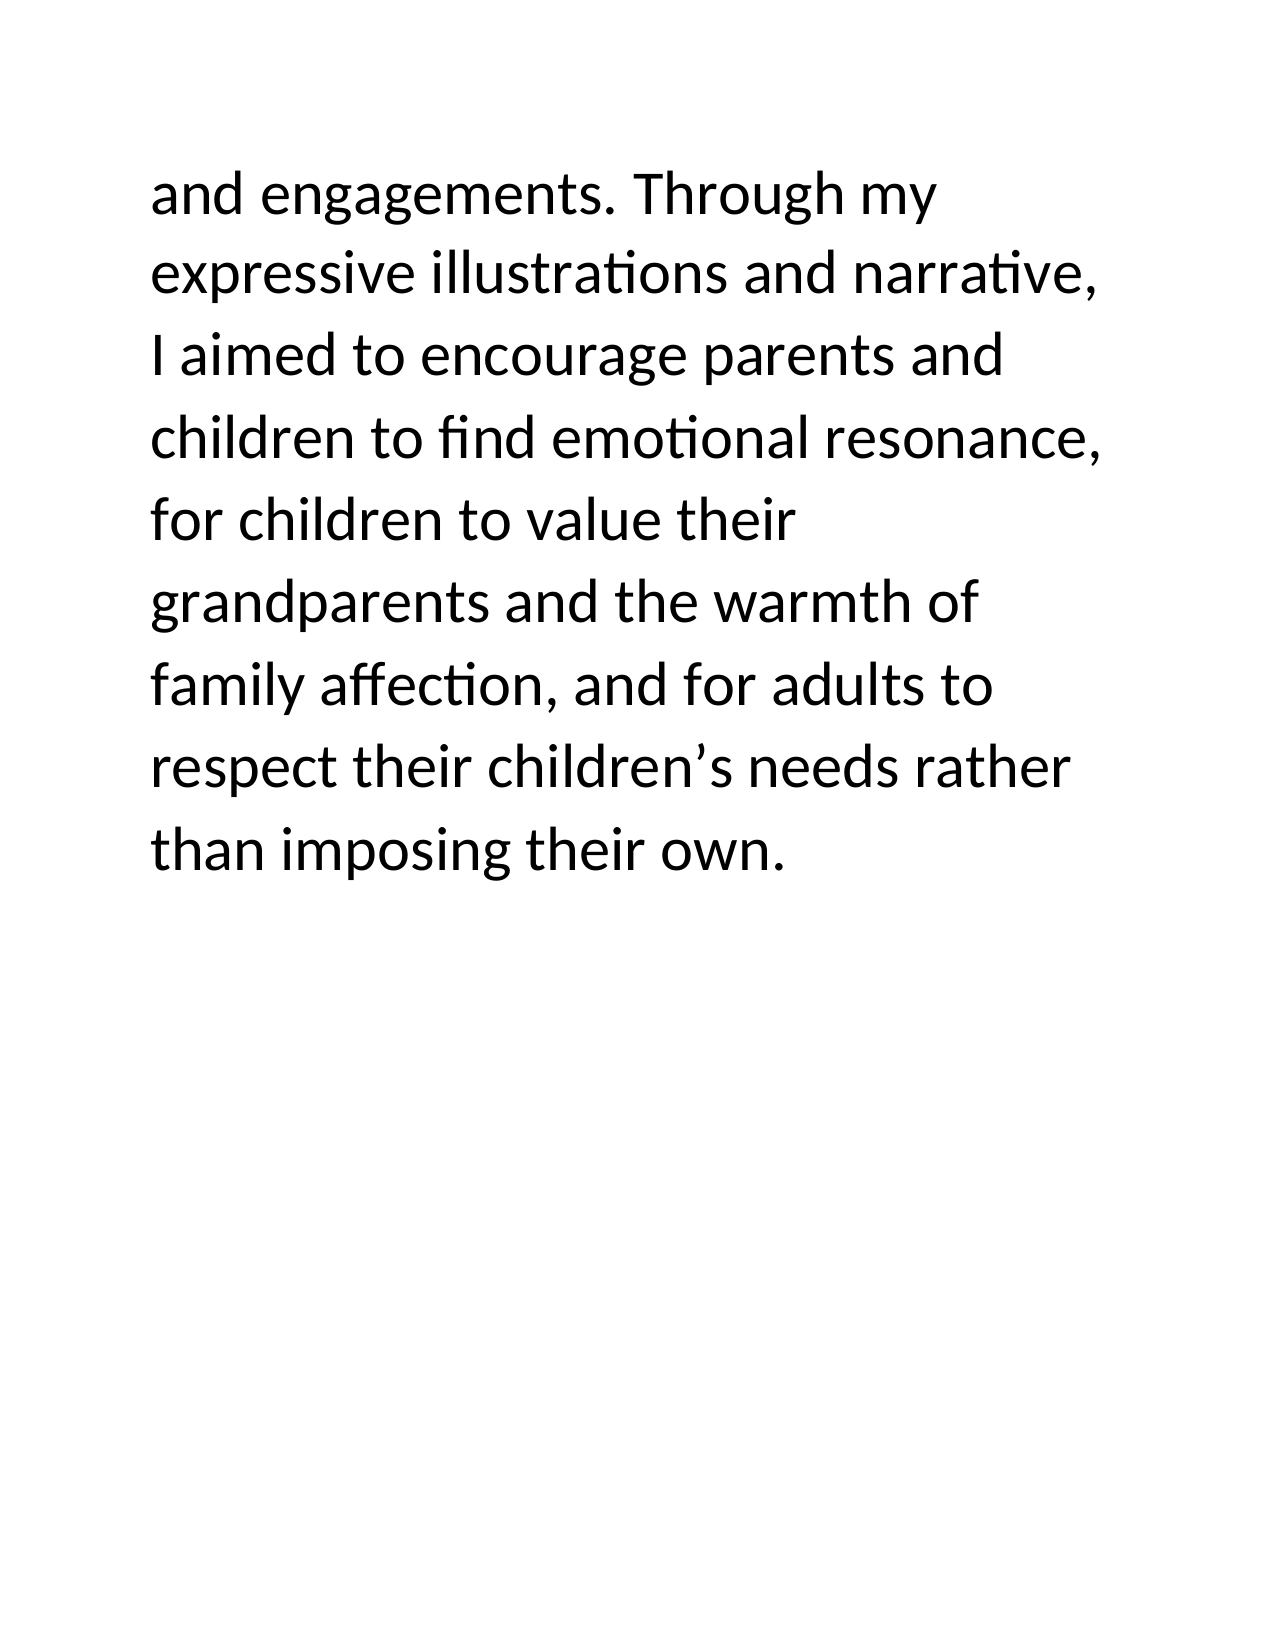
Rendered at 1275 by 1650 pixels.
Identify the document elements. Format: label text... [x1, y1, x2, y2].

text and engagements. Through my [150, 156, 1156, 229]
text expressive illustrations and narrative, I aimed to encourage parents and children to find emotional resonance, for children to value their grandparents and the warmth of family affection, and for adults to respect their children’s needs rather than imposing their own. [150, 232, 1106, 886]
